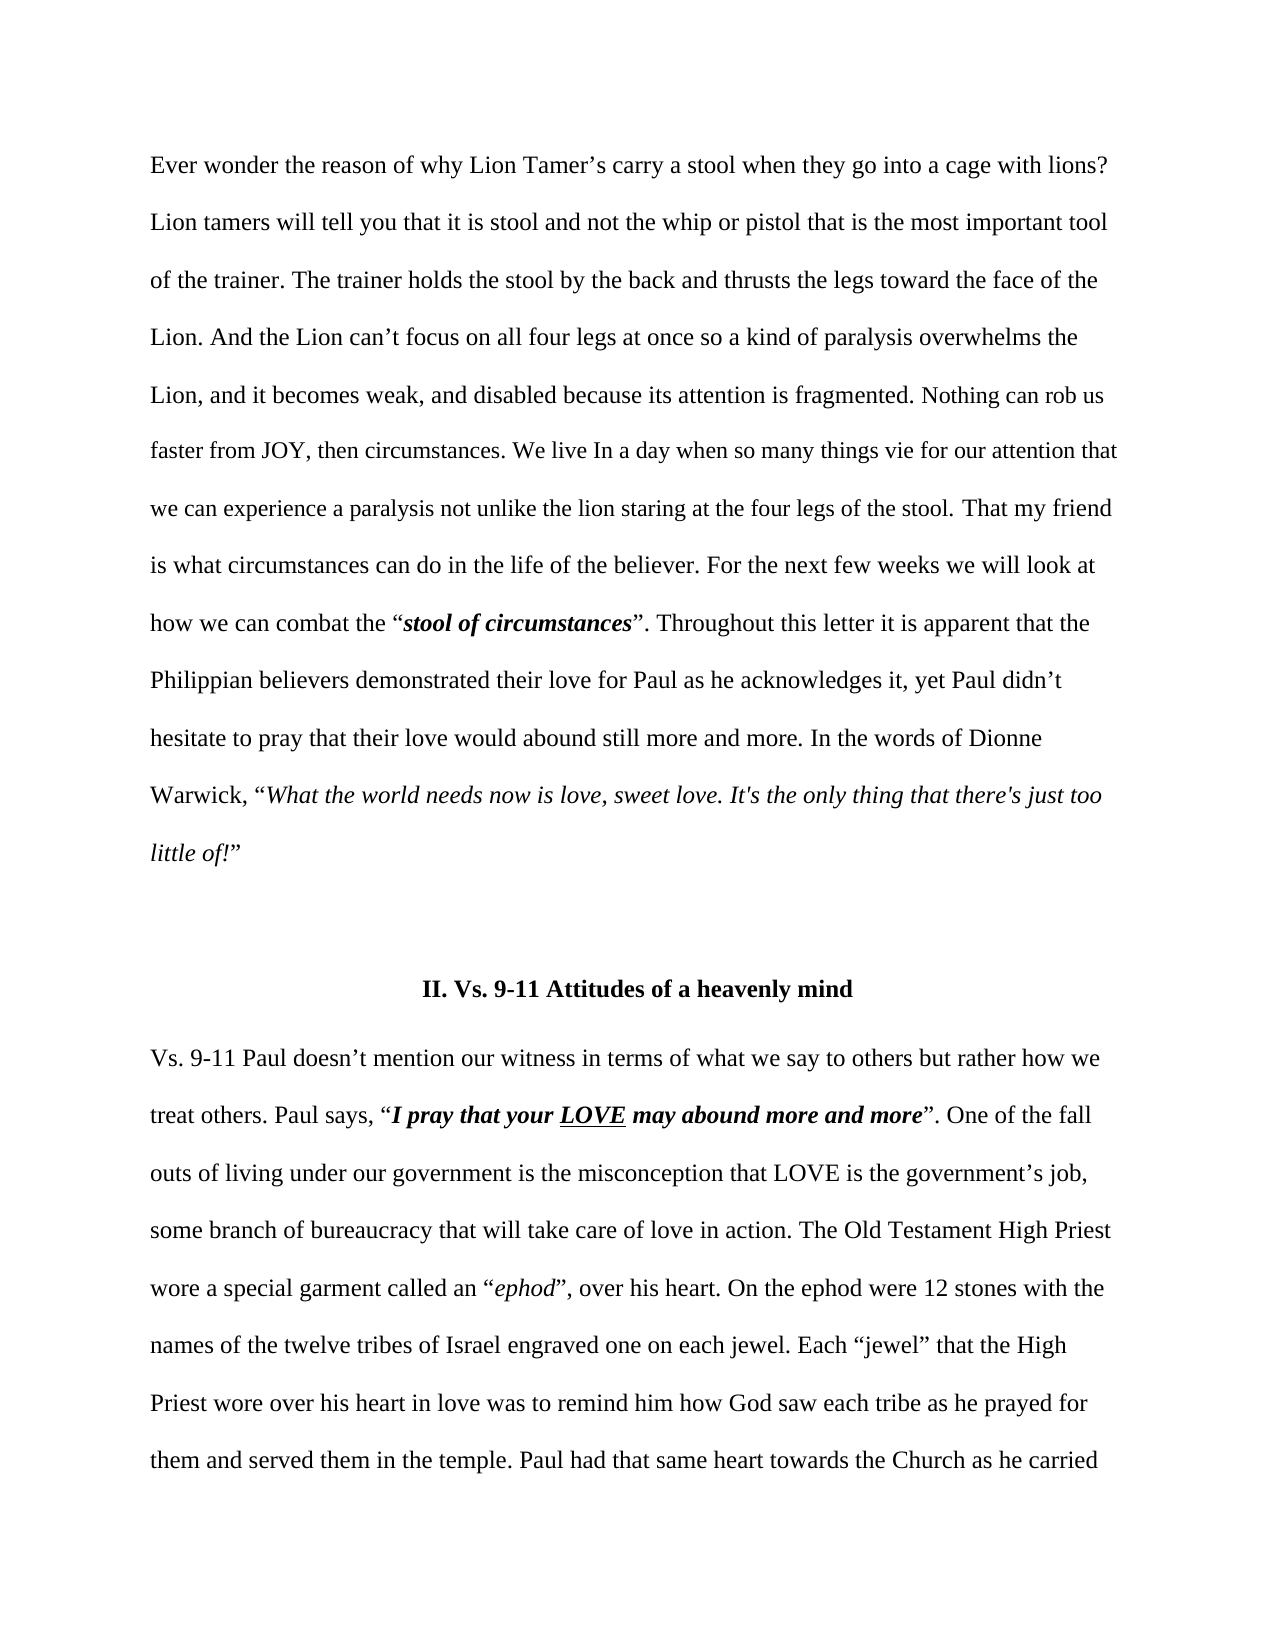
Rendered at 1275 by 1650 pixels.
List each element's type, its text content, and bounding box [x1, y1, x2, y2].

text II. Vs. 9-11 Attitudes of a heavenly mind [150, 974, 1125, 1003]
text Ever wonder the reason of why Lion Tamer’s carry a stool when they go into a cage with lions? Lion tamers will tell you that it is stool and not the whip or pistol that is the most important tool of the trainer. The trainer holds the stool by the back and thrusts the legs toward the face of the Lion. And the Lion can’t focus on all four legs at once so a kind of paralysis overwhelms the Lion, and it becomes weak, and disabled because its attention is fragmented. Nothing can rob us faster from JOY, then circumstances. We live In a day when so many things vie for our attention that we can experience a paralysis not unlike the lion staring at the four legs of the stool. That my friend is what circumstances can do in the life of the believer. For the next few weeks we will look at how we can combat the “stool of circumstances”. Throughout this letter it is apparent that the Philippian believers demonstrated their love for Paul as he acknowledges it, yet Paul didn’t hesitate to pray that their love would abound still more and more. In the words of Dionne Warwick, “What the world needs now is love, sweet love. It's the only thing that there's just too little of!” [150, 150, 1125, 866]
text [150, 1043, 1125, 1474]
